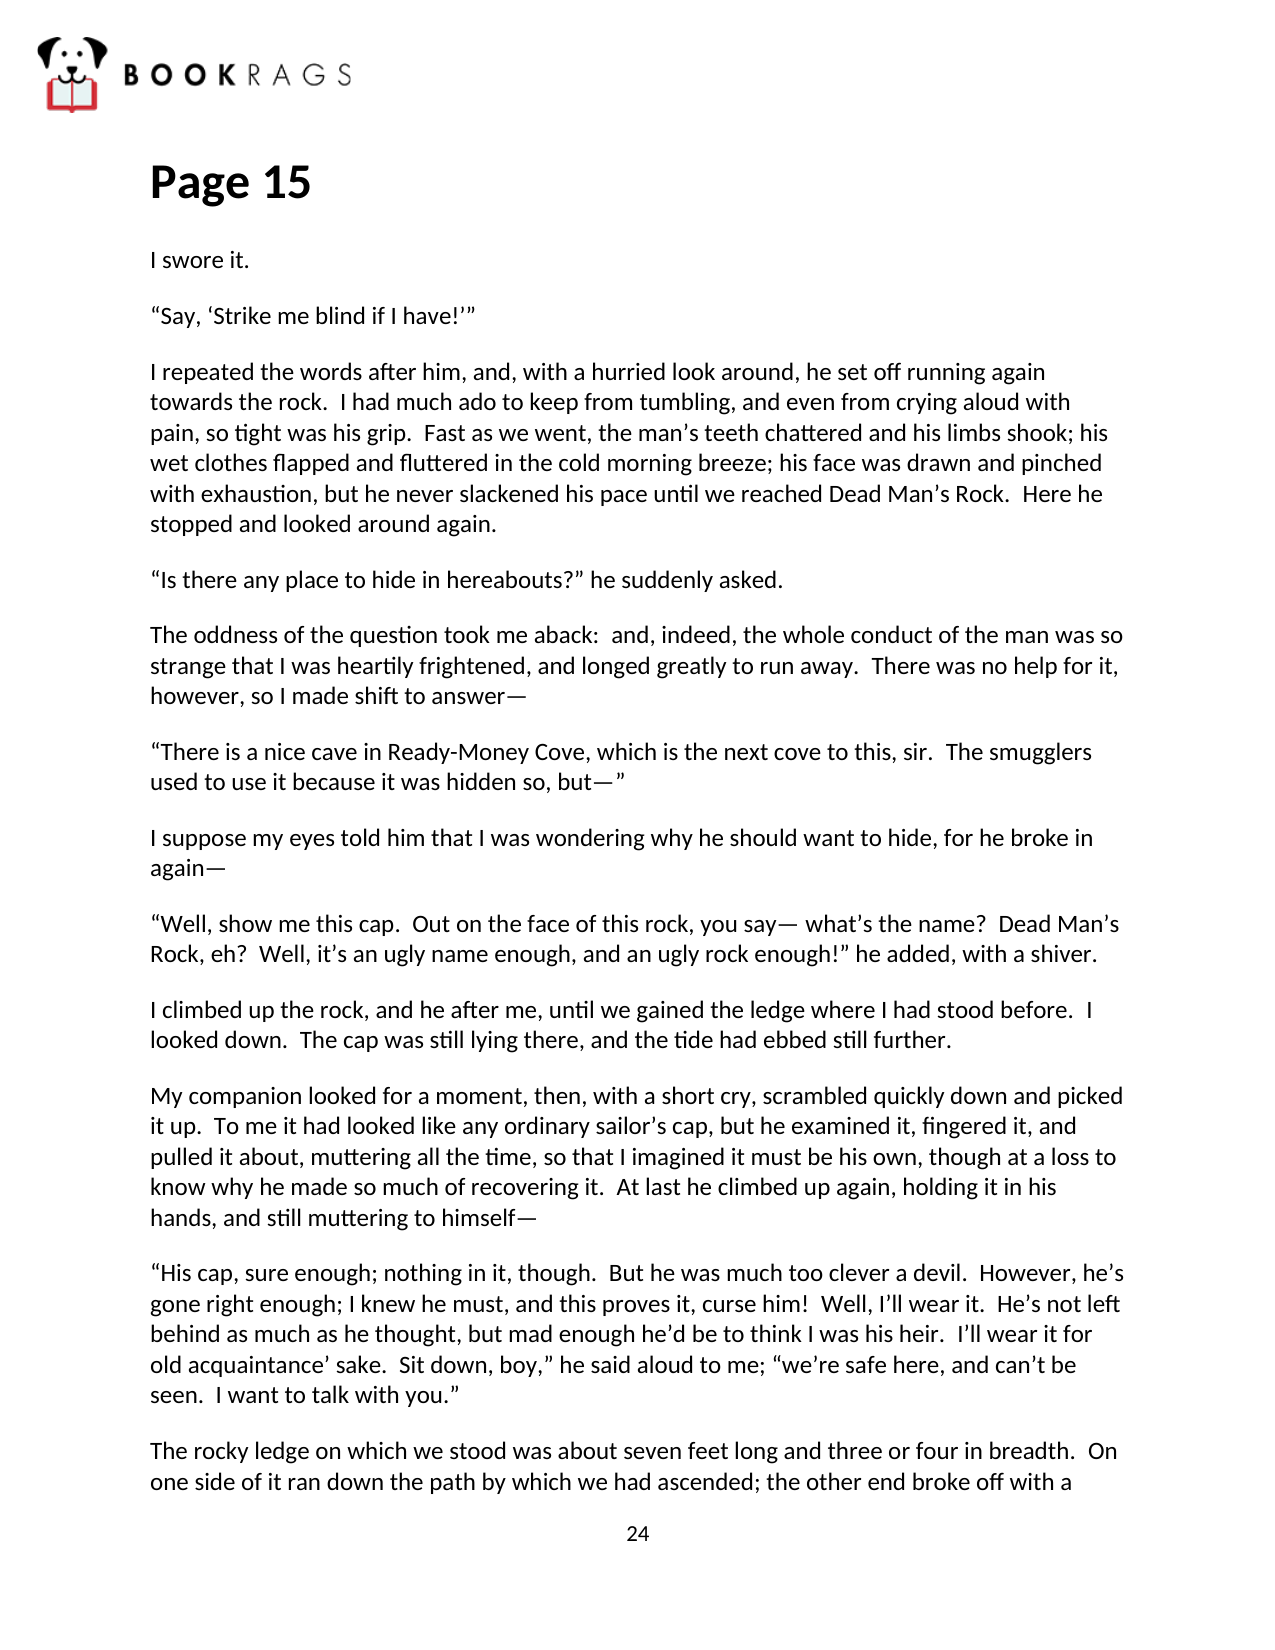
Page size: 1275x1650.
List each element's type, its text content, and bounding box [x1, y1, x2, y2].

text “Say, ‘Strike me blind if I have!’” [150, 300, 1125, 331]
text I suppose my eyes told him that I was wondering why he should want to hide, for he broke in again—­ [150, 822, 1125, 883]
text “Well, show me this cap. Out on the face of this rock, you say—­ what’s the name? Dead Man’s Rock, eh? Well, it’s an ugly name enough, and an ugly rock enough!” he added, with a shiver. [150, 908, 1125, 969]
text I climbed up the rock, and he after me, until we gained the ledge where I had stood before. I looked down. The cap was still lying there, and the tide had ebbed still further. [150, 994, 1125, 1055]
text I swore it. [150, 244, 1125, 275]
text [150, 1435, 1125, 1496]
text I repeated the words after him, and, with a hurried look around, he set off running again towards the rock. I had much ado to keep from tumbling, and even from crying aloud with pain, so tight was his grip. Fast as we went, the man’s teeth chattered and his limbs shook; his wet clothes flapped and fluttered in the cold morning breeze; his face was drawn and pinched with exhaustion, but he never slackened his pace until we reached Dead Man’s Rock. Here he stopped and looked around again. [150, 356, 1125, 539]
text My companion looked for a moment, then, with a short cry, scrambled quickly down and picked it up. To me it had looked like any ordinary sailor’s cap, but he examined it, fingered it, and pulled it about, muttering all the time, so that I imagined it must be his own, though at a loss to know why he made so much of recovering it. At last he climbed up again, holding it in his hands, and still muttering to himself—­ [150, 1080, 1125, 1233]
picture [37, 37, 351, 113]
text The oddness of the question took me aback: and, indeed, the whole conduct of the man was so strange that I was heartily frightened, and longed greatly to run away. There was no help for it, however, so I made shift to answer—­ [150, 619, 1125, 711]
text “There is a nice cave in Ready-Money Cove, which is the next cove to this, sir. The smugglers used to use it because it was hidden so, but—­” [150, 736, 1125, 797]
text Page 15 [150, 150, 1125, 211]
text “Is there any place to hide in hereabouts?” he suddenly asked. [150, 564, 1125, 594]
text “His cap, sure enough; nothing in it, though. But he was much too clever a devil. However, he’s gone right enough; I knew he must, and this proves it, curse him! Well, I’ll wear it. He’s not left behind as much as he thought, but mad enough he’d be to think I was his heir. I’ll wear it for old acquaintance’ sake. Sit down, boy,” he said aloud to me; “we’re safe here, and can’t be seen. I want to talk with you.” [150, 1258, 1125, 1410]
